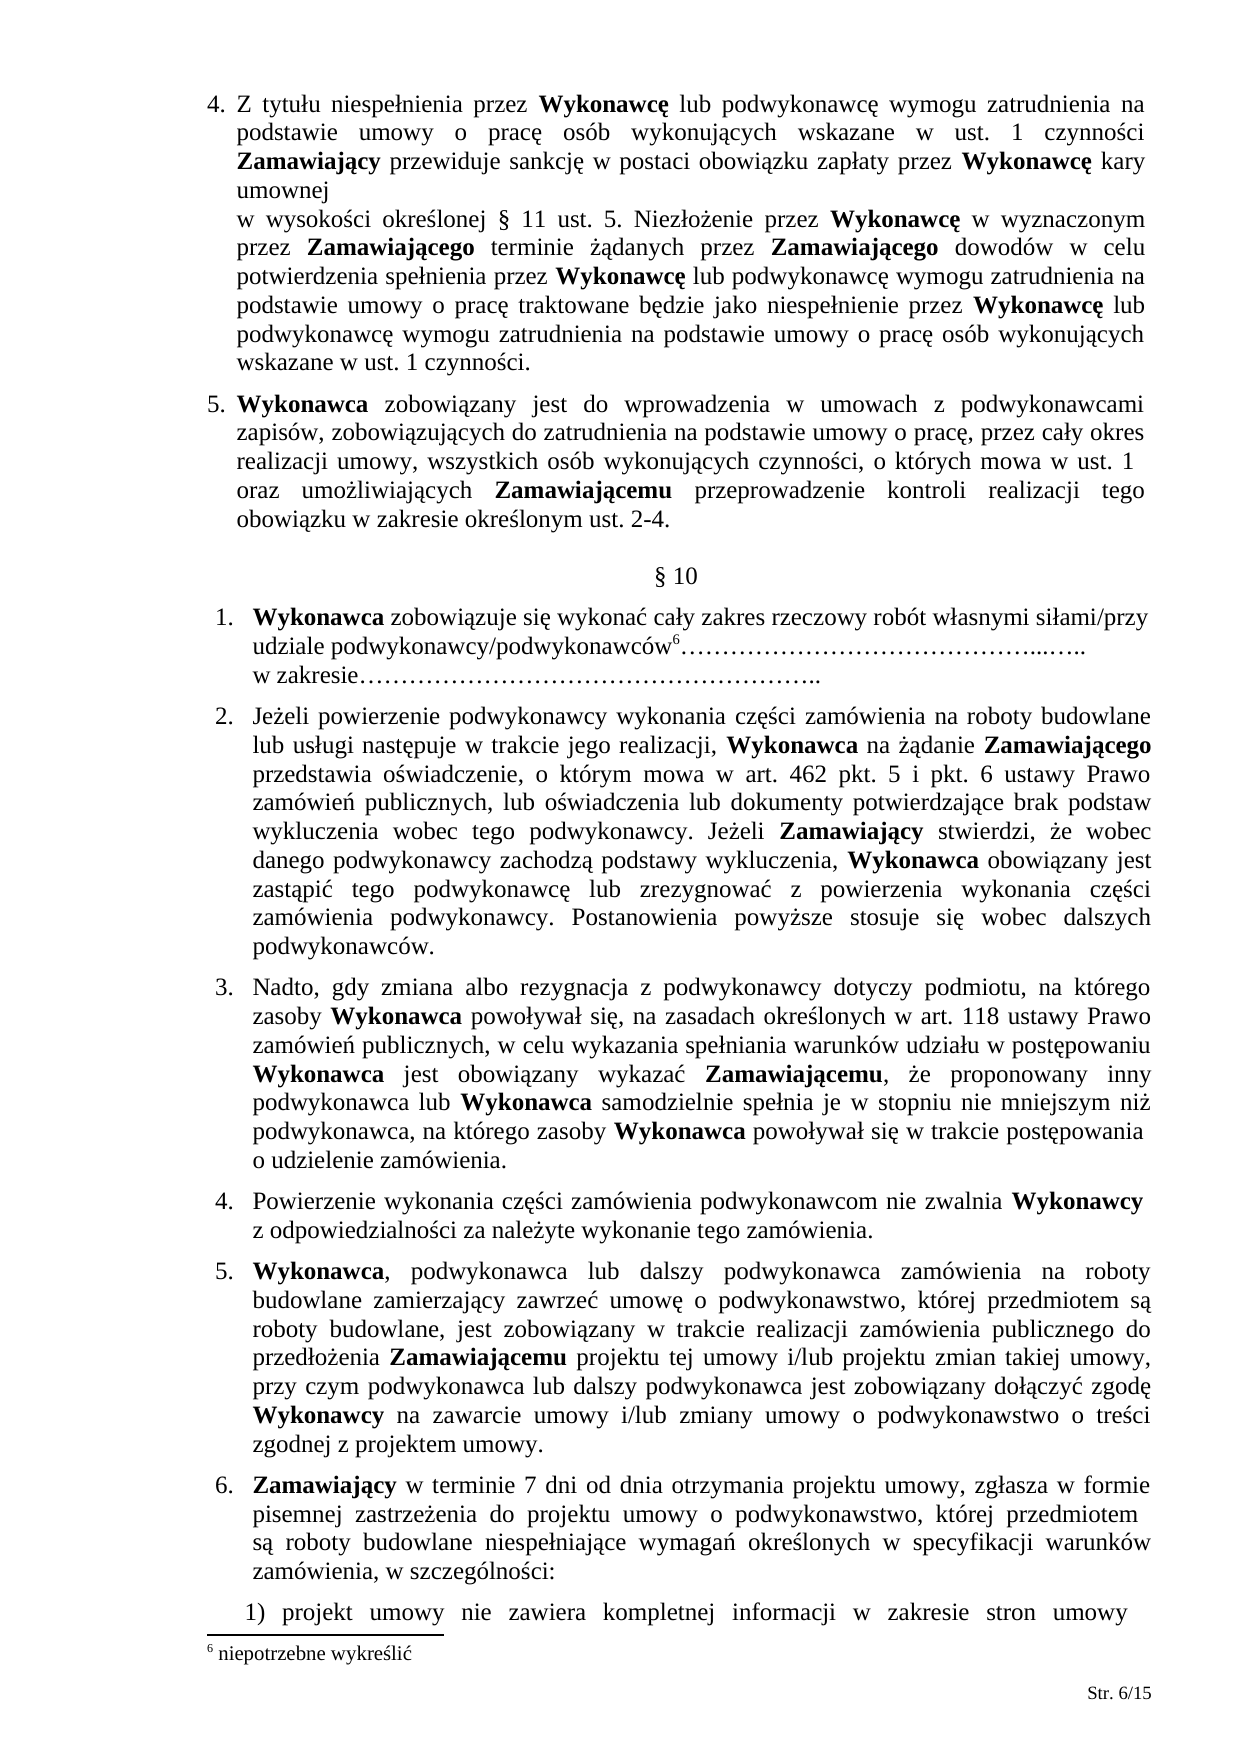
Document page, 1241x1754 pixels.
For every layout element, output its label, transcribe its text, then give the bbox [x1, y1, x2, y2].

list Jeżeli powierzenie podwykonawcy wykonania części zamówienia na roboty budowlane lub usługi następuje w trakcie jego realizacji, Wykonawca na żądanie Zamawiającego przedstawia oświadczenie, o którym mowa w art. 462 pkt. 5 i pkt. 6 ustawy Prawo zamówień publicznych, lub oświadczenia lub dokumenty potwierdzające brak podstaw wykluczenia wobec tego podwykonawcy. Jeżeli Zamawiający stwierdzi, że wobec danego podwykonawcy zachodzą podstawy wykluczenia, Wykonawca obowiązany jest zastąpić tego podwykonawcę lub zrezygnować z powierzenia wykonania części zamówienia podwykonawcy. Postanowienia powyższe stosuje się wobec dalszych podwykonawców. [215, 701, 1152, 960]
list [244, 1597, 1145, 1626]
list Wykonawca zobowiązuje się wykonać cały zakres rzeczowy robót własnymi siłami/przy udziale podwykonawcy/podwykonawców……………………………………...….. w zakresie……………………………………………….. [215, 602, 1152, 689]
list Powierzenie wykonania części zamówienia podwykonawcom nie zwalnia Wykonawcy z odpowiedzialności za należyte wykonanie tego zamówienia. [215, 1186, 1152, 1244]
list Nadto, gdy zmiana albo rezygnacja z podwykonawcy dotyczy podmiotu, na którego zasoby Wykonawca powoływał się, na zasadach określonych w art. 118 ustawy Prawo zamówień publicznych, w celu wykazania spełniania warunków udziału w postępowaniu Wykonawca jest obowiązany wykazać Zamawiającemu, że proponowany inny podwykonawca lub Wykonawca samodzielnie spełnia je w stopniu nie mniejszym niż podwykonawca, na którego zasoby Wykonawca powoływał się w trakcie postępowania o udzielenie zamówienia. [215, 972, 1152, 1174]
text § 10 [200, 561, 1152, 590]
list Zamawiający w terminie 7 dni od dnia otrzymania projektu umowy, zgłasza w formie pisemnej zastrzeżenia do projektu umowy o podwykonawstwo, której przedmiotem są roboty budowlane niespełniające wymagań określonych w specyfikacji warunków zamówienia, w szczególności: [215, 1470, 1152, 1585]
list Z tytułu niespełnienia przez Wykonawcę lub podwykonawcę wymogu zatrudnienia na podstawie umowy o pracę osób wykonujących wskazane w ust. 1 czynności Zamawiający przewiduje sankcję w postaci obowiązku zapłaty przez Wykonawcę kary umownej w wysokości określonej § 11 ust. 5. Niezłożenie przez Wykonawcę w wyznaczonym przez Zamawiającego terminie żądanych przez Zamawiającego dowodów w celu potwierdzenia spełnienia przez Wykonawcę lub podwykonawcę wymogu zatrudnienia na podstawie umowy o pracę traktowane będzie jako niespełnienie przez Wykonawcę lub podwykonawcę wymogu zatrudnienia na podstawie umowy o pracę osób wykonujących wskazane w ust. 1 czynności. [207, 89, 1145, 376]
list Wykonawca, podwykonawca lub dalszy podwykonawca zamówienia na roboty budowlane zamierzający zawrzeć umowę o podwykonawstwo, której przedmiotem są roboty budowlane, jest zobowiązany w trakcie realizacji zamówienia publicznego do przedłożenia Zamawiającemu projektu tej umowy i/lub projektu zmian takiej umowy, przy czym podwykonawca lub dalszy podwykonawca jest zobowiązany dołączyć zgodę Wykonawcy na zawarcie umowy i/lub zmiany umowy o podwykonawstwo o treści zgodnej z projektem umowy. [215, 1256, 1152, 1457]
list Wykonawca zobowiązany jest do wprowadzenia w umowach z podwykonawcami zapisów, zobowiązujących do zatrudnienia na podstawie umowy o pracę, przez cały okres realizacji umowy, wszystkich osób wykonujących czynności, o których mowa w ust. 1 oraz umożliwiających Zamawiającemu przeprowadzenie kontroli realizacji tego obowiązku w zakresie określonym ust. 2-4. [207, 389, 1145, 532]
